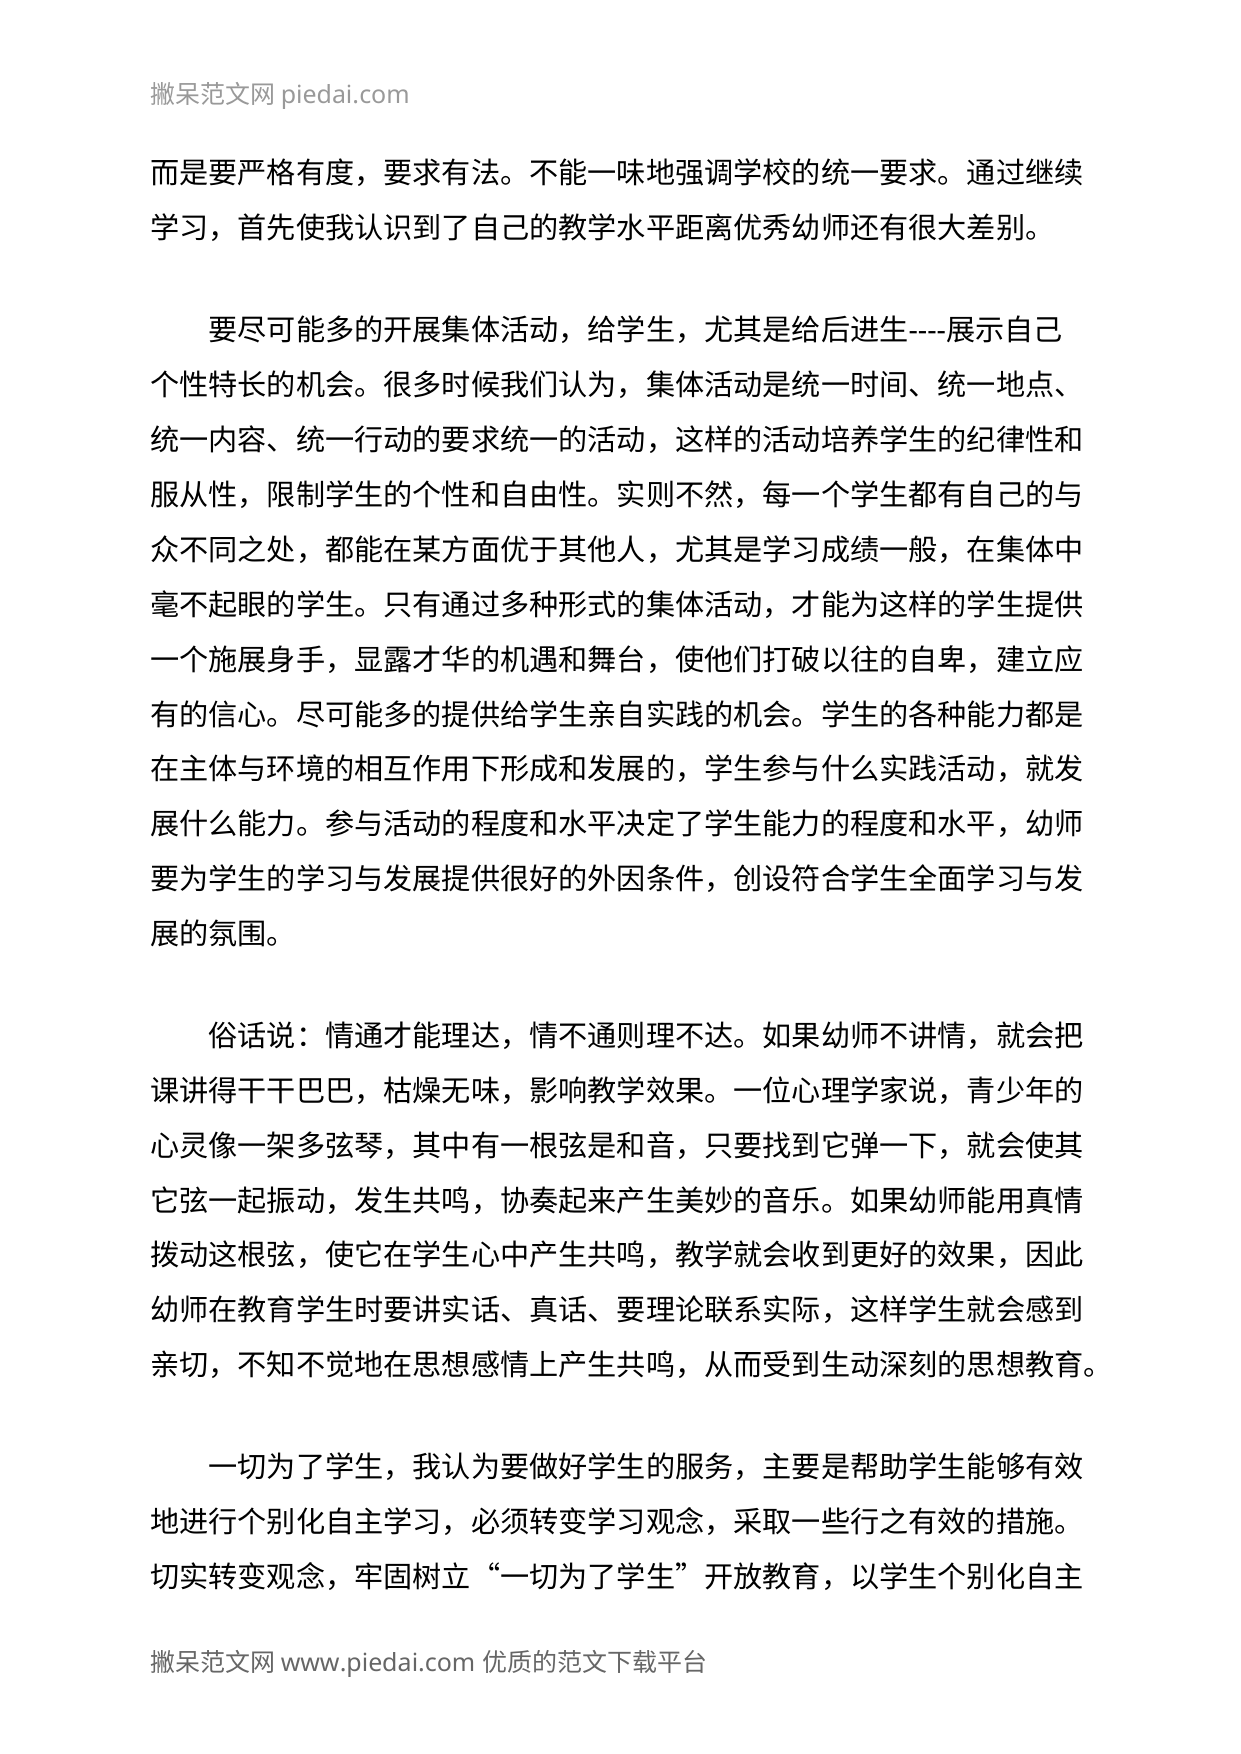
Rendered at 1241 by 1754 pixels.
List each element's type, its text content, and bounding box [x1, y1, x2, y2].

text 俗话说：情通才能理达，情不通则理不达。如果幼师不讲情，就会把课讲得干干巴巴，枯燥无味，影响教学效果。一位心理学家说，青少年的心灵像一架多弦琴，其中有一根弦是和音，只要找到它弹一下，就会使其它弦一起振动，发生共鸣，协奏起来产生美妙的音乐。如果幼师能用真情拨动这根弦，使它在学生心中产生共鸣，教学就会收到更好的效果，因此幼师在教育学生时要讲实话、真话、要理论联系实际，这样学生就会感到亲切，不知不觉地在思想感情上产生共鸣，从而受到生动深刻的思想教育。 [150, 1012, 1090, 1384]
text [150, 150, 1090, 247]
text 要尽可能多的开展集体活动，给学生，尤其是给后进生----展示自己个性特长的机会。很多时候我们认为，集体活动是统一时间、统一地点、统一内容、统一行动的要求统一的活动，这样的活动培养学生的纪律性和服从性，限制学生的个性和自由性。实则不然，每一个学生都有自己的与众不同之处，都能在某方面优于其他人，尤其是学习成绩一般，在集体中毫不起眼的学生。只有通过多种形式的集体活动，才能为这样的学生提供一个施展身手，显露才华的机遇和舞台，使他们打破以往的自卑，建立应有的信心。尽可能多的提供给学生亲自实践的机会。学生的各种能力都是在主体与环境的相互作用下形成和发展的，学生参与什么实践活动，就发展什么能力。参与活动的程度和水平决定了学生能力的程度和水平，幼师要为学生的学习与发展提供很好的外因条件，创设符合学生全面学习与发展的氛围。 [150, 307, 1090, 953]
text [150, 1443, 1090, 1596]
